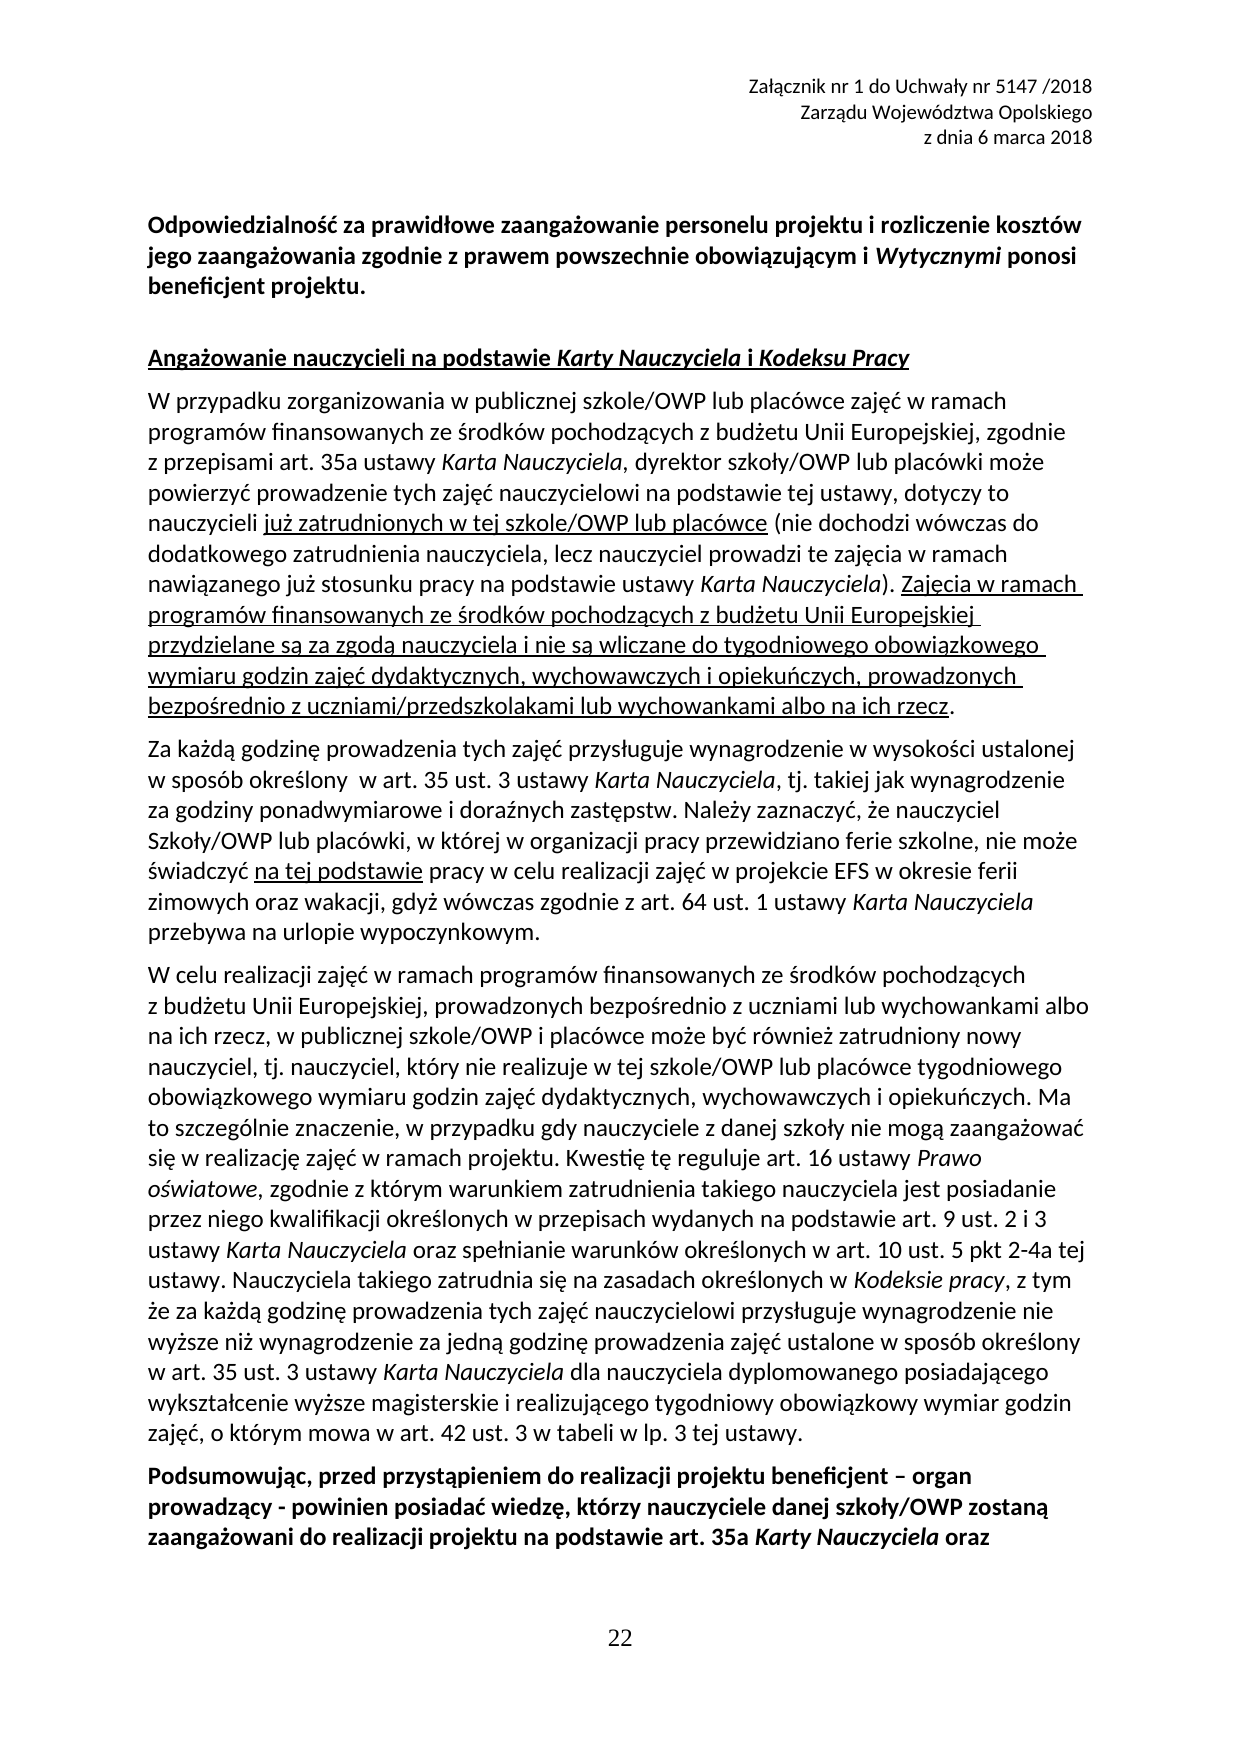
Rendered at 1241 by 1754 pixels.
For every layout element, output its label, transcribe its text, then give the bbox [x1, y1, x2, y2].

text W celu realizacji zajęć w ramach programów finansowanych ze środków pochodzących z budżetu Unii Europejskiej, prowadzonych bezpośrednio z uczniami lub wychowankami albo na ich rzecz, w publicznej szkole/OWP i placówce może być również zatrudniony nowy nauczyciel, tj. nauczyciel, który nie realizuje w tej szkole/OWP lub placówce tygodniowego obowiązkowego wymiaru godzin zajęć dydaktycznych, wychowawczych i opiekuńczych. Ma to szczególnie znaczenie, w przypadku gdy nauczyciele z danej szkoły nie mogą zaangażować się w realizację zajęć w ramach projektu. Kwestię tę reguluje art. 16 ustawy Prawo oświatowe, zgodnie z którym warunkiem zatrudnienia takiego nauczyciela jest posiadanie przez niego kwalifikacji określonych w przepisach wydanych na podstawie art. 9 ust. 2 i 3 ustawy Karta Nauczyciela oraz spełnianie warunków określonych w art. 10 ust. 5 pkt 2-4a tej ustawy. Nauczyciela takiego zatrudnia się na zasadach określonych w Kodeksie pracy, z tym że za każdą godzinę prowadzenia tych zajęć nauczycielowi przysługuje wynagrodzenie nie wyższe niż wynagrodzenie za jedną godzinę prowadzenia zajęć ustalone w sposób określony w art. 35 ust. 3 ustawy Karta Nauczyciela dla nauczyciela dyplomowanego posiadającego wykształcenie wyższe magisterskie i realizującego tygodniowy obowiązkowy wymiar godzin zajęć, o którym mowa w art. 42 ust. 3 w tabeli w lp. 3 tej ustawy. [148, 959, 1093, 1448]
text Za każdą godzinę prowadzenia tych zajęć przysługuje wynagrodzenie w wysokości ustalonej w sposób określony w art. 35 ust. 3 ustawy Karta Nauczyciela, tj. takiej jak wynagrodzenie za godziny ponadwymiarowe i doraźnych zastępstw. Należy zaznaczyć, że nauczyciel Szkoły/OWP lub placówki, w której w organizacji pracy przewidziano ferie szkolne, nie może świadczyć na tej podstawie pracy w celu realizacji zajęć w projekcie EFS w okresie ferii zimowych oraz wakacji, gdyż wówczas zgodnie z art. 64 ust. 1 ustawy Karta Nauczyciela przebywa na urlopie wypoczynkowym. [148, 733, 1093, 947]
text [148, 1460, 1093, 1552]
text Angażowanie nauczycieli na podstawie Karty Nauczyciela i Kodeksu Pracy [148, 342, 1093, 373]
text W przypadku zorganizowania w publicznej szkole/OWP lub placówce zajęć w ramach programów finansowanych ze środków pochodzących z budżetu Unii Europejskiej, zgodnie z przepisami art. 35a ustawy Karta Nauczyciela, dyrektor szkoły/OWP lub placówki może powierzyć prowadzenie tych zajęć nauczycielowi na podstawie tej ustawy, dotyczy to nauczycieli już zatrudnionych w tej szkole/OWP lub placówce (nie dochodzi wówczas do dodatkowego zatrudnienia nauczyciela, lecz nauczyciel prowadzi te zajęcia w ramach nawiązanego już stosunku pracy na podstawie ustawy Karta Nauczyciela). Zajęcia w ramach programów finansowanych ze środków pochodzących z budżetu Unii Europejskiej przydzielane są za zgodą nauczyciela i nie są wliczane do tygodniowego obowiązkowego wymiaru godzin zajęć dydaktycznych, wychowawczych i opiekuńczych, prowadzonych bezpośrednio z uczniami/przedszkolakami lub wychowankami albo na ich rzecz. [148, 385, 1093, 721]
text Odpowiedzialność za prawidłowe zaangażowanie personelu projektu i rozliczenie kosztów jego zaangażowania zgodnie z prawem powszechnie obowiązującym i Wytycznymi ponosi beneficjent projektu. [148, 179, 1093, 329]
